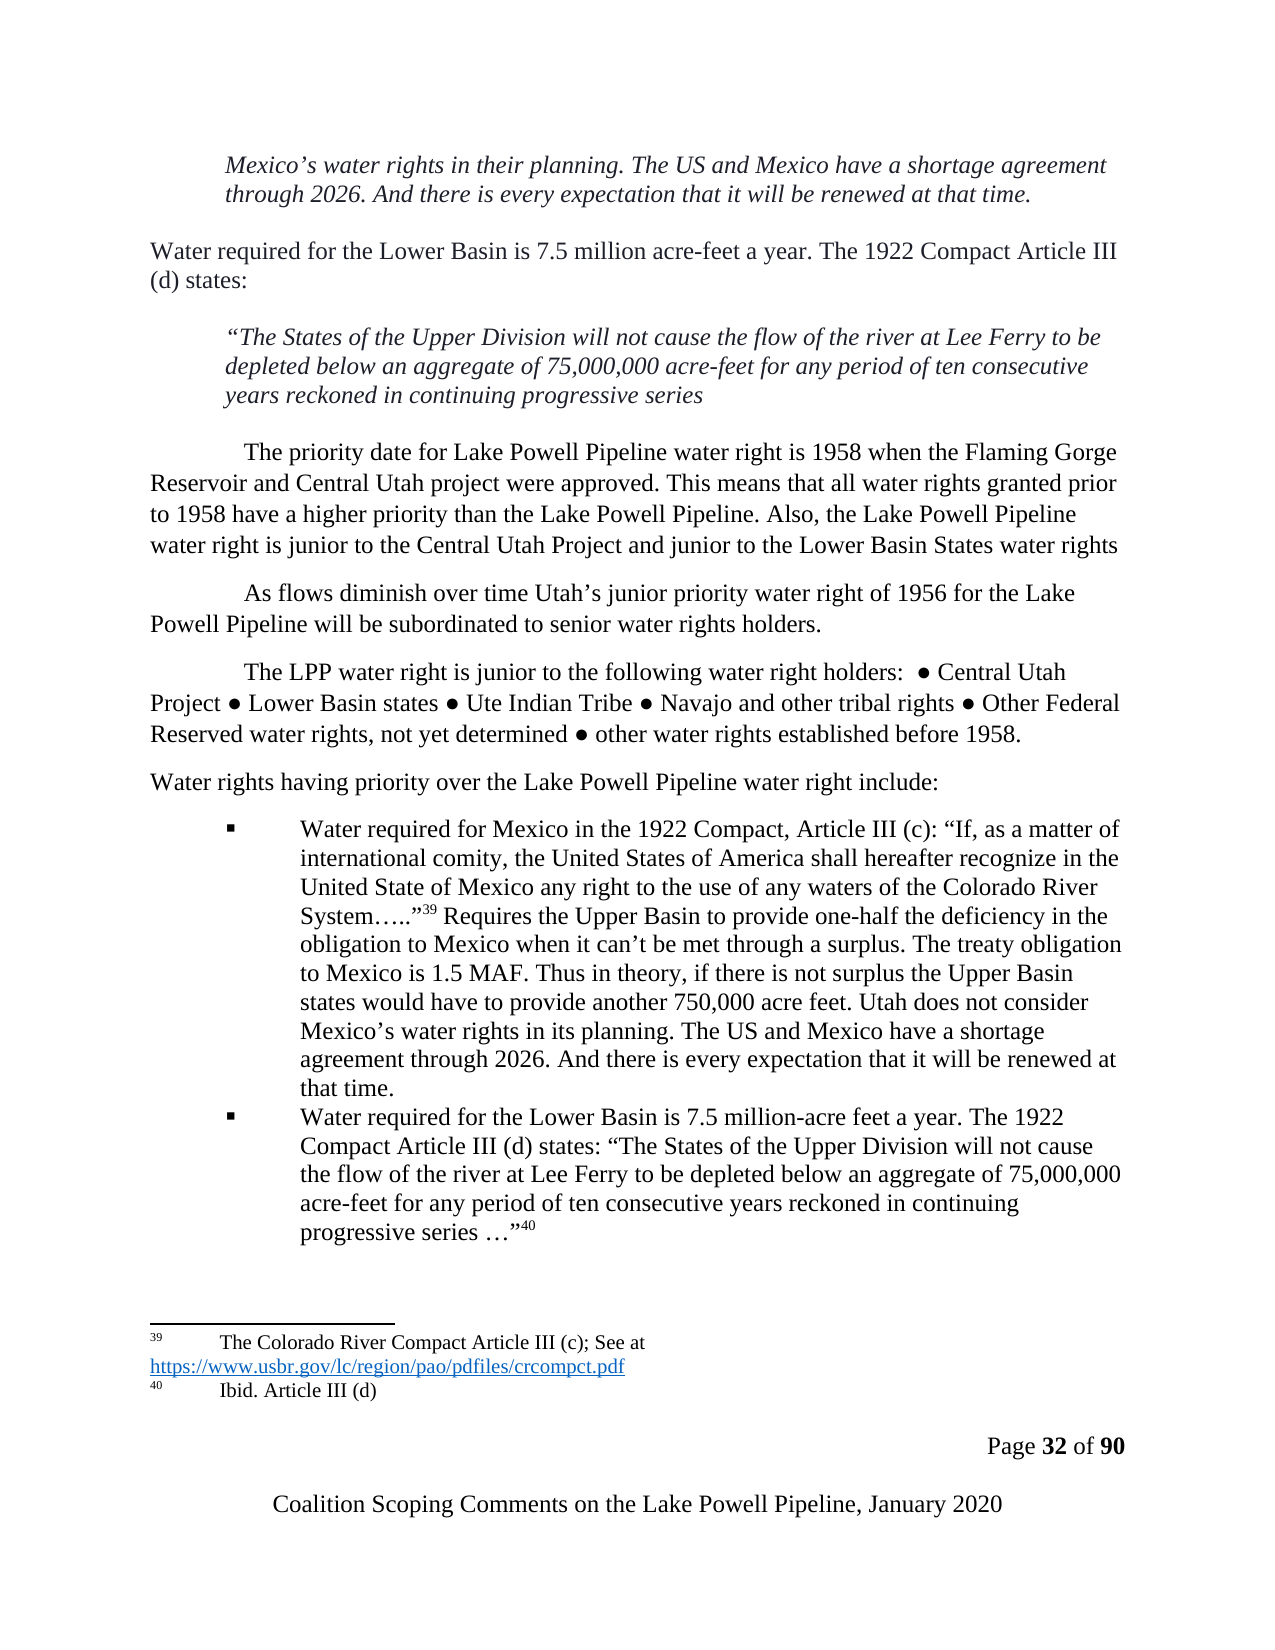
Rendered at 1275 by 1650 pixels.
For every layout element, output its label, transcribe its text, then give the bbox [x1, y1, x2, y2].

text The priority date for Lake Powell Pipeline water right is 1958 when the Flaming Gorge Reservoir and Central Utah project were approved. This means that all water rights granted prior to 1958 have a higher priority than the Lake Powell Pipeline. Also, the Lake Powell Pipeline water right is junior to the Central Utah Project and junior to the Lower Basin States water rights [150, 437, 1125, 559]
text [225, 150, 1125, 207]
text Water rights having priority over the Lake Powell Pipeline water right include: [150, 767, 1125, 796]
text Water required for the Lower Basin is 7.5 million acre-feet a year. The 1922 Compact Article III (d) states: [150, 236, 1125, 294]
text “The States of the Upper Division will not cause the flow of the river at Lee Ferry to be depleted below an aggregate of 75,000,000 acre-feet for any period of ten consecutive years reckoned in continuing progressive series [225, 322, 1125, 409]
list Water required for Mexico in the 1922 Compact, Article III (c): “If, as a matter of international comity, the United States of America shall hereafter recognize in the United State of Mexico any right to the use of any waters of the Colorado River System…..” Requires the Upper Basin to provide one-half the deficiency in the obligation to Mexico when it can’t be met through a surplus. The treaty obligation to Mexico is 1.5 MAF. Thus in theory, if there is not surplus the Upper Basin states would have to provide another 750,000 acre feet. Utah does not consider Mexico’s water rights in its planning. The US and Mexico have a shortage agreement through 2026. And there is every expectation that it will be renewed at that time. [225, 814, 1125, 1102]
text As flows diminish over time Utah’s junior priority water right of 1956 for the Lake Powell Pipeline will be subordinated to senior water rights holders. [150, 578, 1125, 638]
list Water required for the Lower Basin is 7.5 million-acre feet a year. The 1922 Compact Article III (d) states: “The States of the Upper Division will not cause the flow of the river at Lee Ferry to be depleted below an aggregate of 75,000,000 acre-feet for any period of ten consecutive years reckoned in continuing progressive series …” [225, 1102, 1125, 1246]
text The LPP water right is junior to the following water right holders: ● Central Utah Project ● Lower Basin states ● Ute Indian Tribe ● Navajo and other tribal rights ● Other Federal Reserved water rights, not yet determined ● other water rights established before 1958. [150, 657, 1125, 748]
